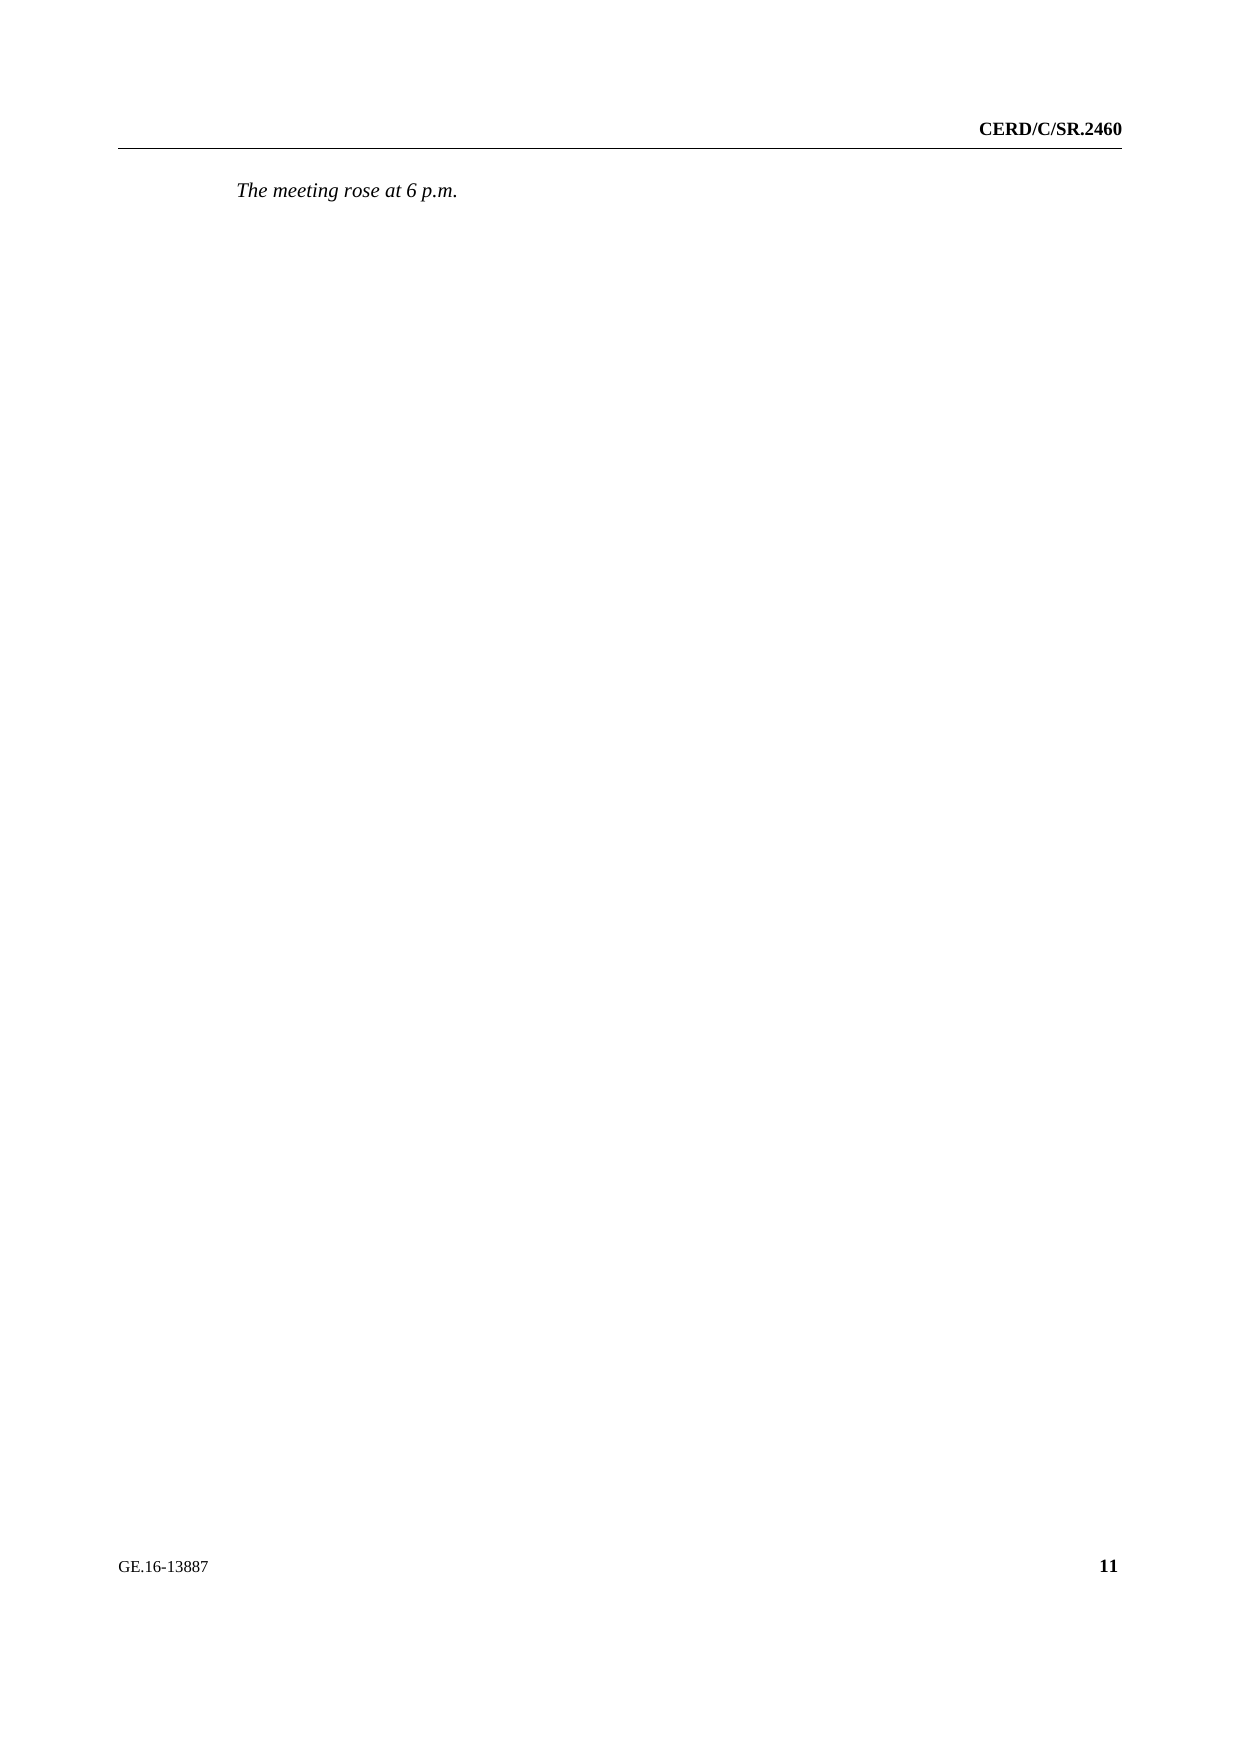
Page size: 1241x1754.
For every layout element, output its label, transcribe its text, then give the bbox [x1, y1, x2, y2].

text The meeting rose at 6 p.m. [236, 177, 1004, 202]
